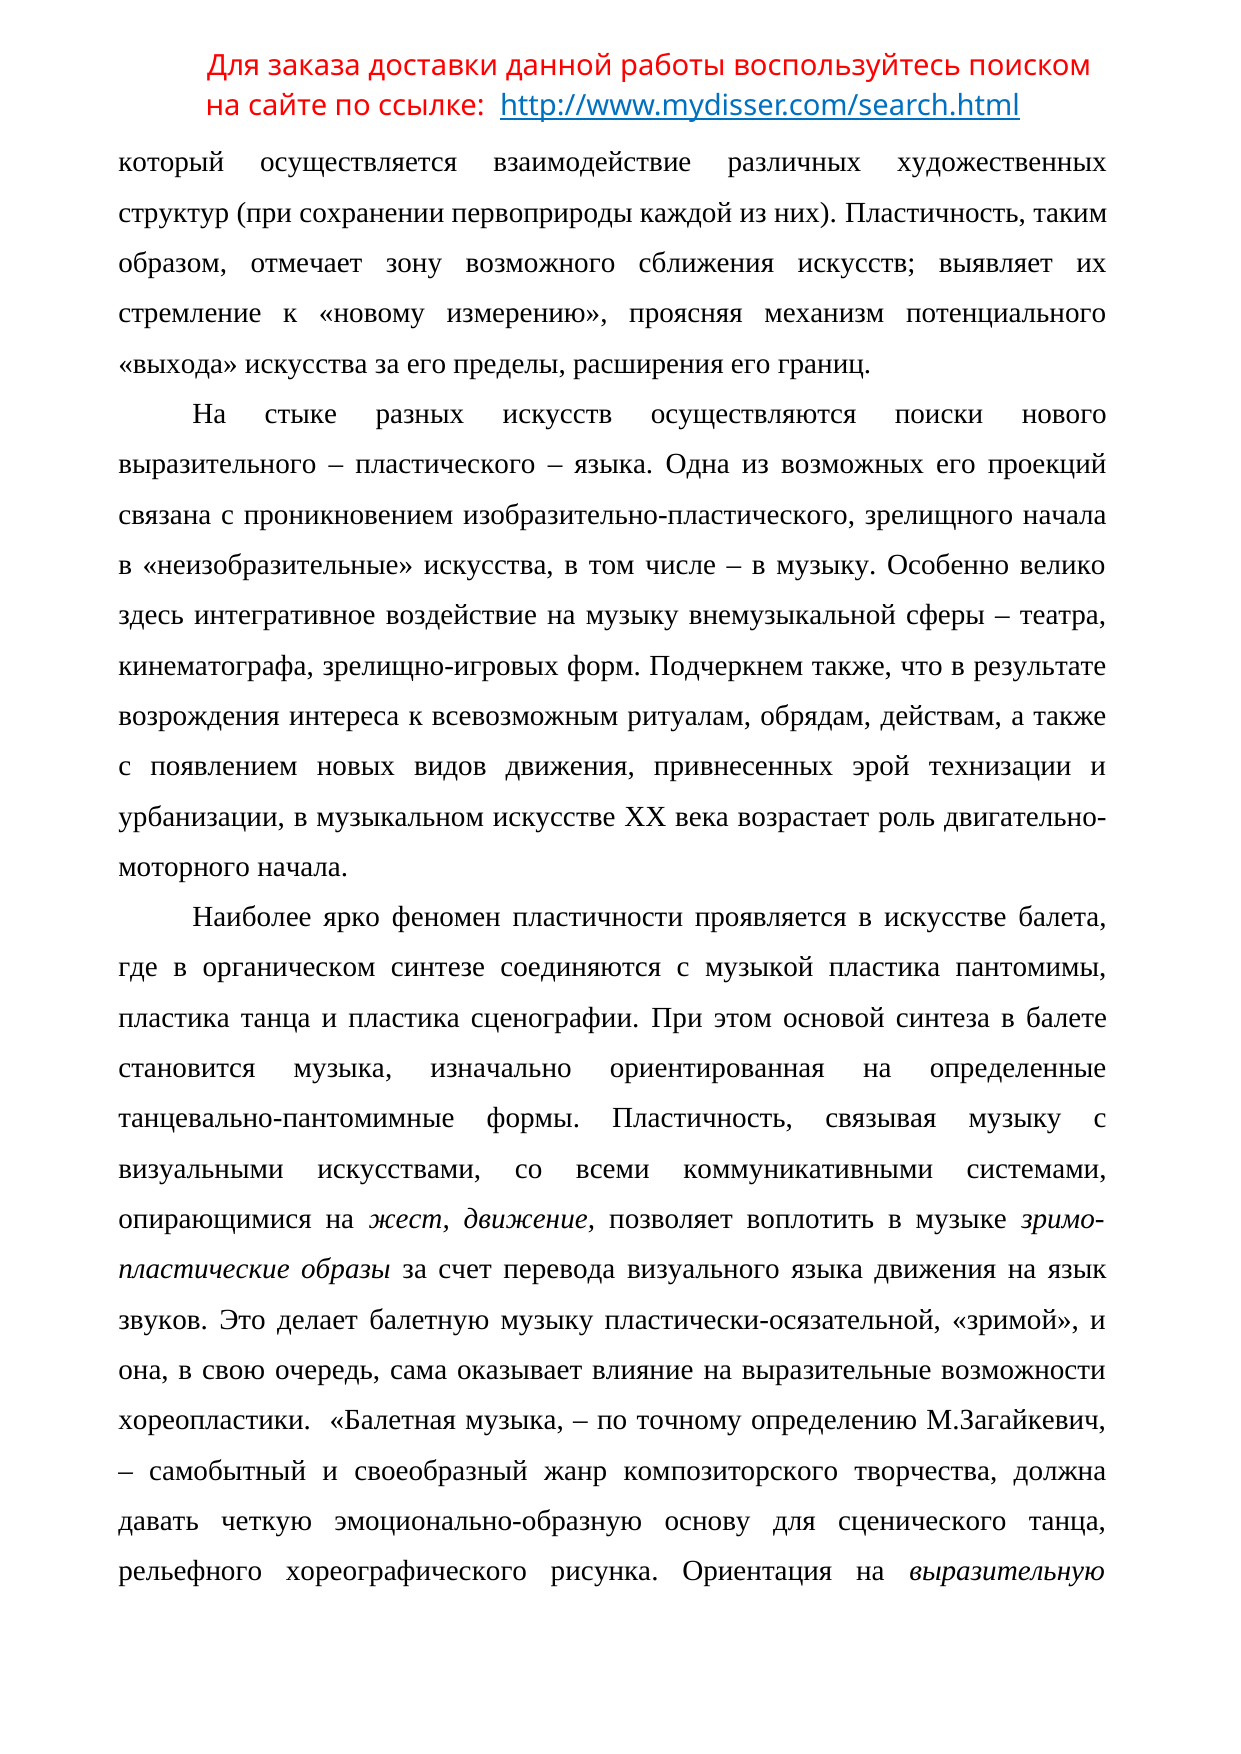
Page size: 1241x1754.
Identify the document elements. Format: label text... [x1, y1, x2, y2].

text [118, 899, 1107, 1587]
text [118, 144, 1107, 379]
text На стыке разных искусств осуществляются поиски нового выразительного – пластического – языка. Одна из возможных его проекций связана с проникновением изобразительно-пластического, зрелищного начала в «неизобразительные» искусства, в том числе – в музыку. Особенно велико здесь интегративное воздействие на музыку внемузыкальной сферы – театра, кинематографа, зрелищно-игровых форм. Подчеркнем также, что в результате возрождения интереса к всевозможным ритуалам, обрядам, действам, а также с появлением новых видов движения, привнесенных эрой технизации и урбанизации, в музыкальном искусстве ХХ века возрастает роль двигательно-моторного начала. [118, 396, 1107, 882]
